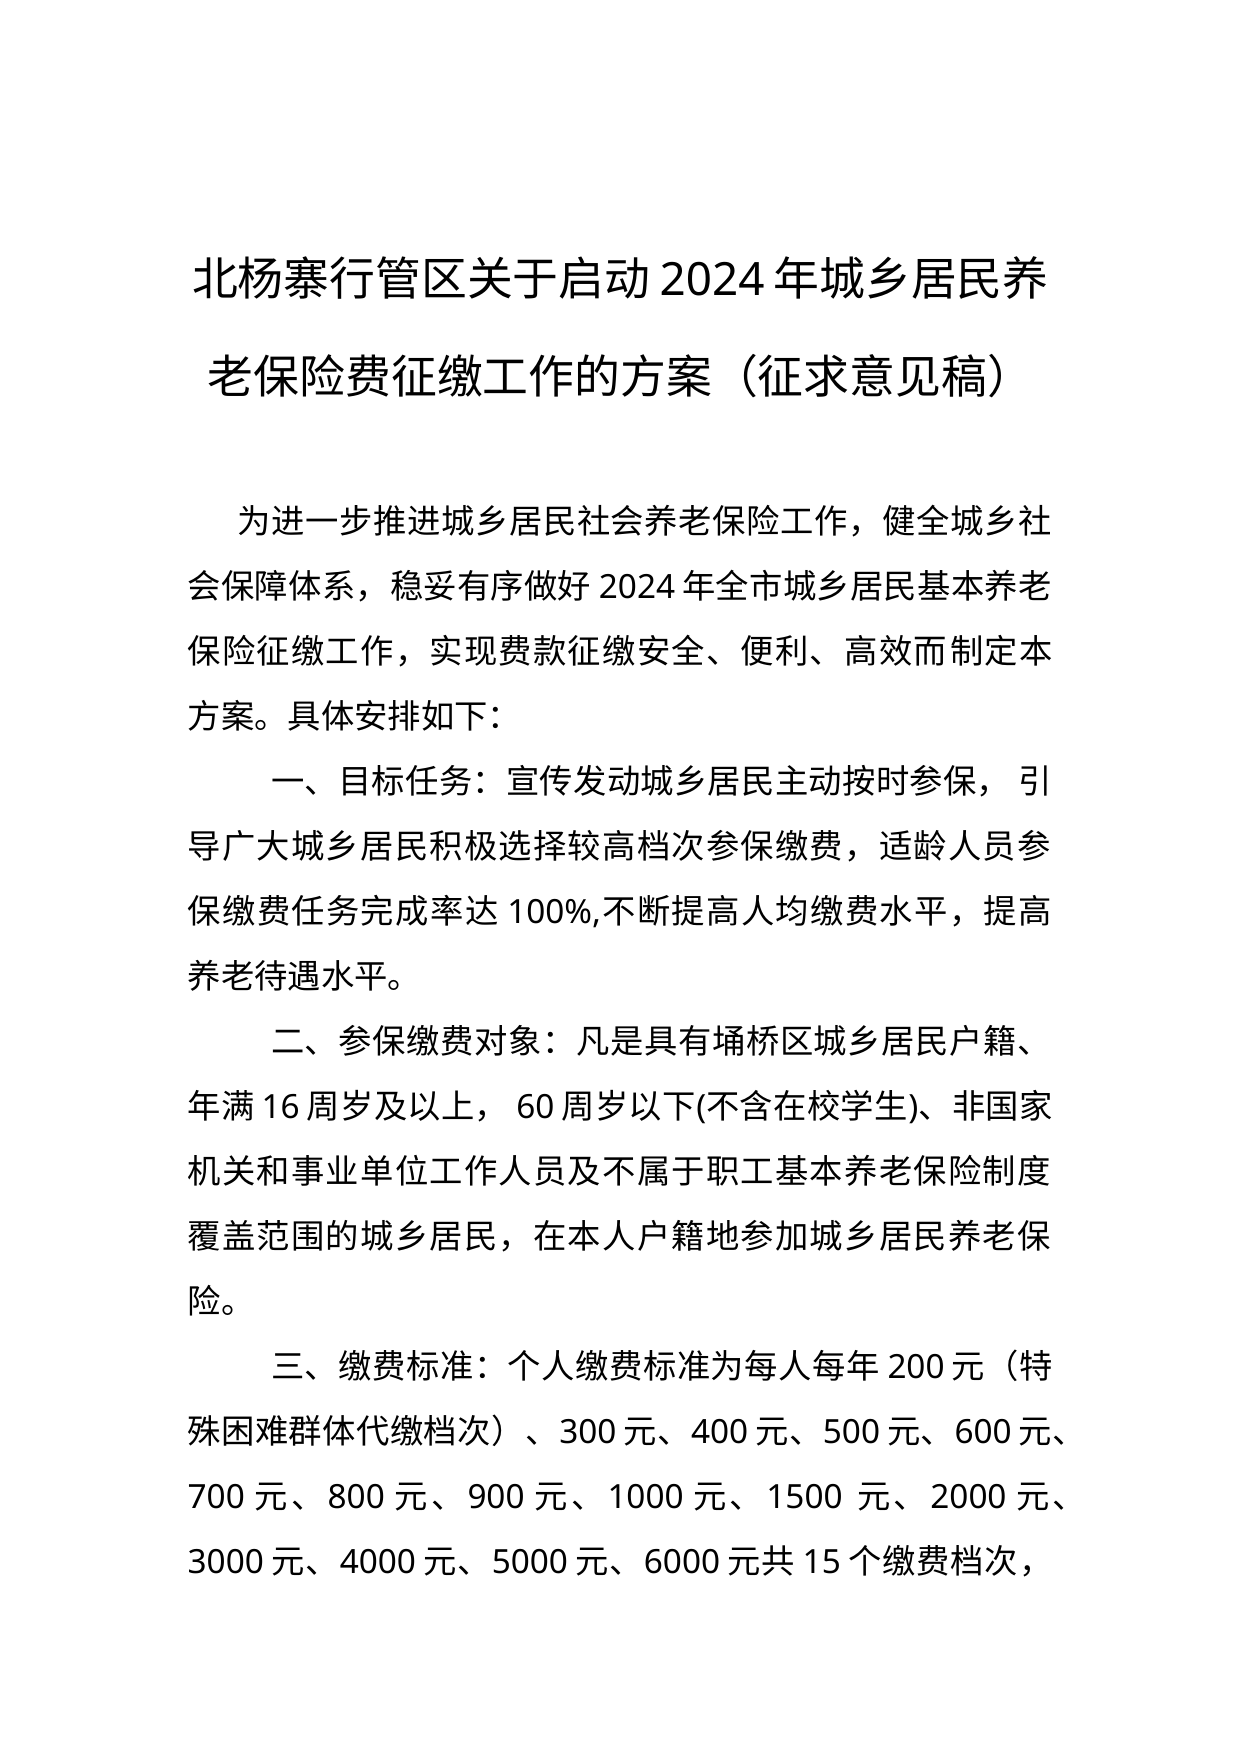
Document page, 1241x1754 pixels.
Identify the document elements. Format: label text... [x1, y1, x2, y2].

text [187, 1332, 1053, 1592]
text 北杨寨行管区关于启动2024年城乡居民养老保险费征缴工作的方案（征求意见稿） [187, 227, 1053, 422]
text 为进一步推进城乡居民社会养老保险工作，健全城乡社会保障体系，稳妥有序做好2024年全市城乡居民基本养老保险征缴工作，实现费款征缴安全、便利、高效而制定本方案。具体安排如下： [187, 487, 1053, 747]
text 二、参保缴费对象：凡是具有埇桥区城乡居民户籍、年满16周岁及以上， 60周岁以下(不含在校学生)、非国家机关和事业单位工作人员及不属于职工基本养老保险制度覆盖范围的城乡居民，在本人户籍地参加城乡居民养老保险。 [187, 1007, 1053, 1332]
text 一、目标任务：宣传发动城乡居民主动按时参保， 引导广大城乡居民积极选择较高档次参保缴费，适龄人员参保缴费任务完成率达100%,不断提高人均缴费水平，提高养老待遇水平。 [187, 747, 1053, 1007]
